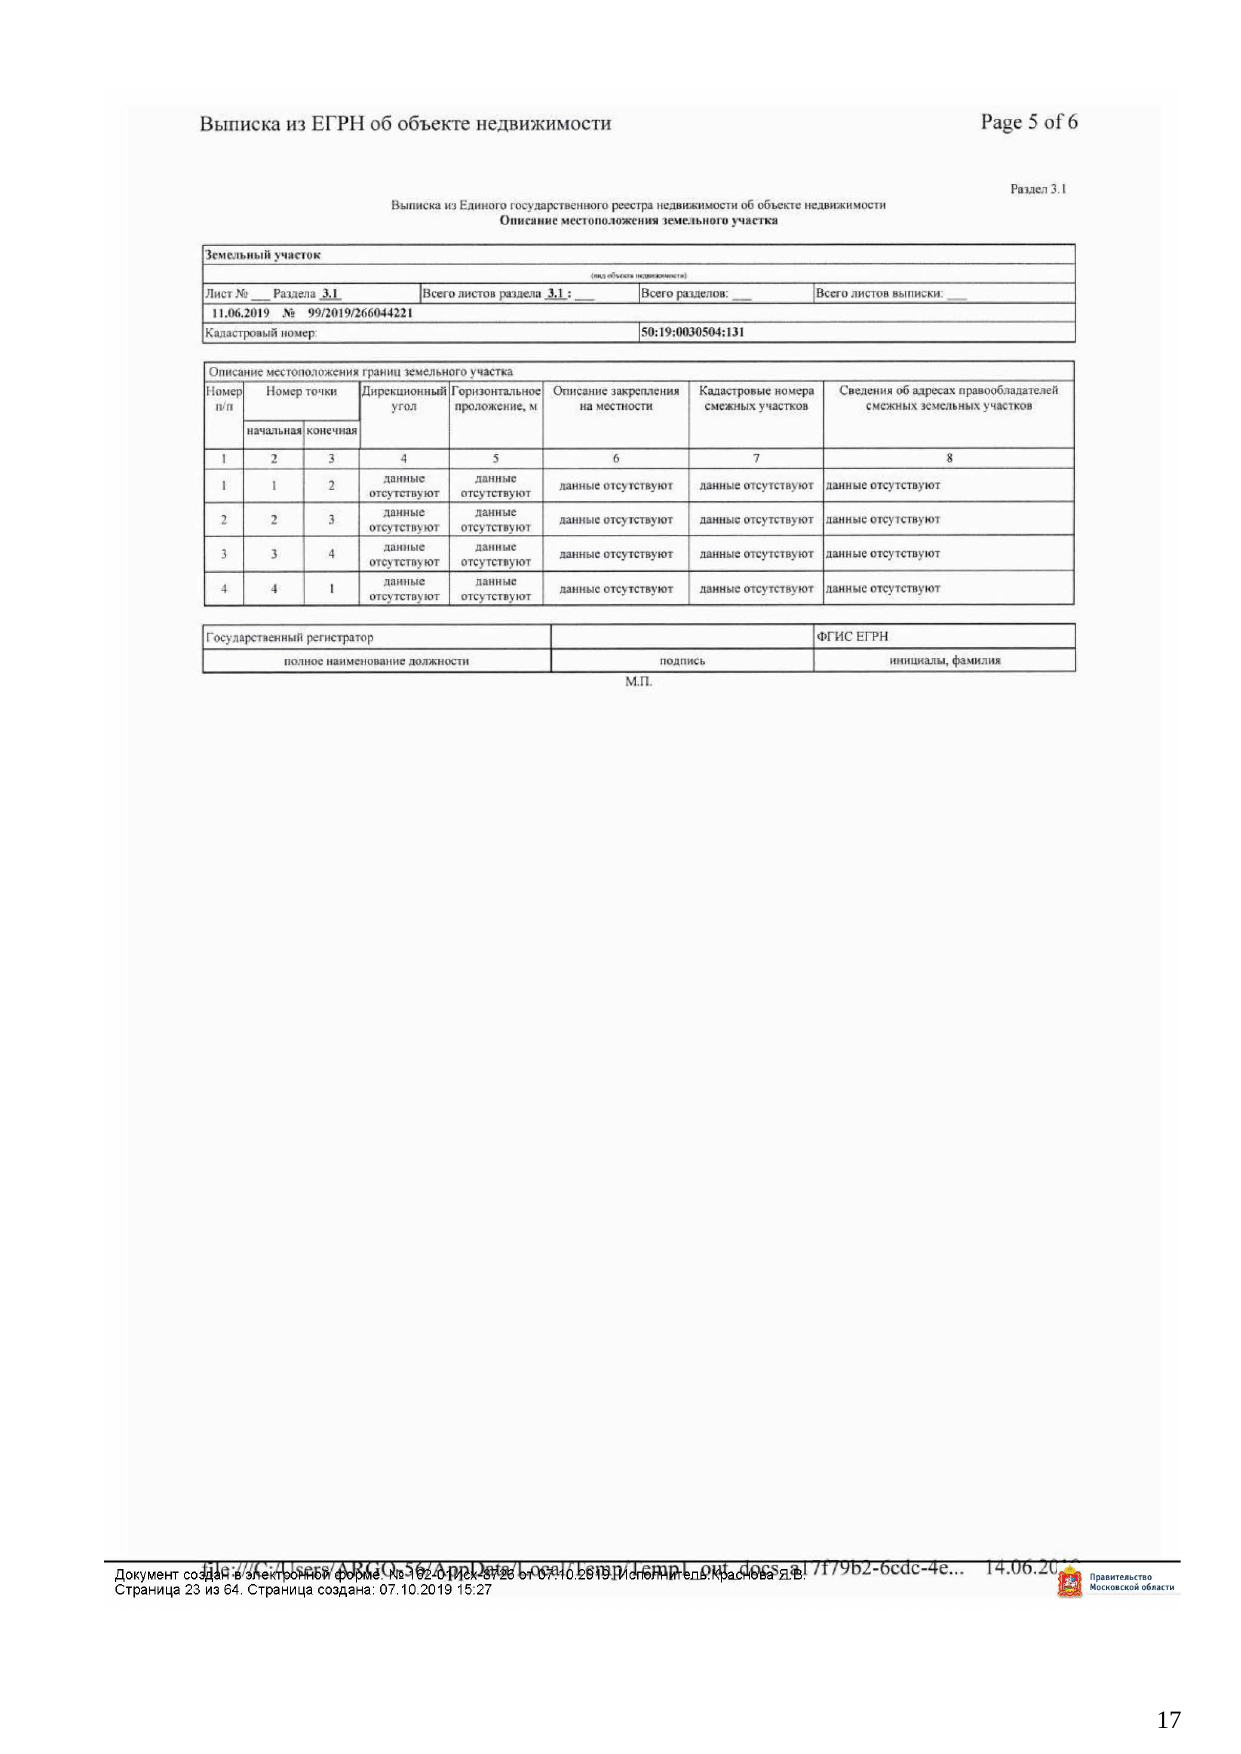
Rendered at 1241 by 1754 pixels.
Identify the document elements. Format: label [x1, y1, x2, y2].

picture [104, 88, 1181, 1612]
